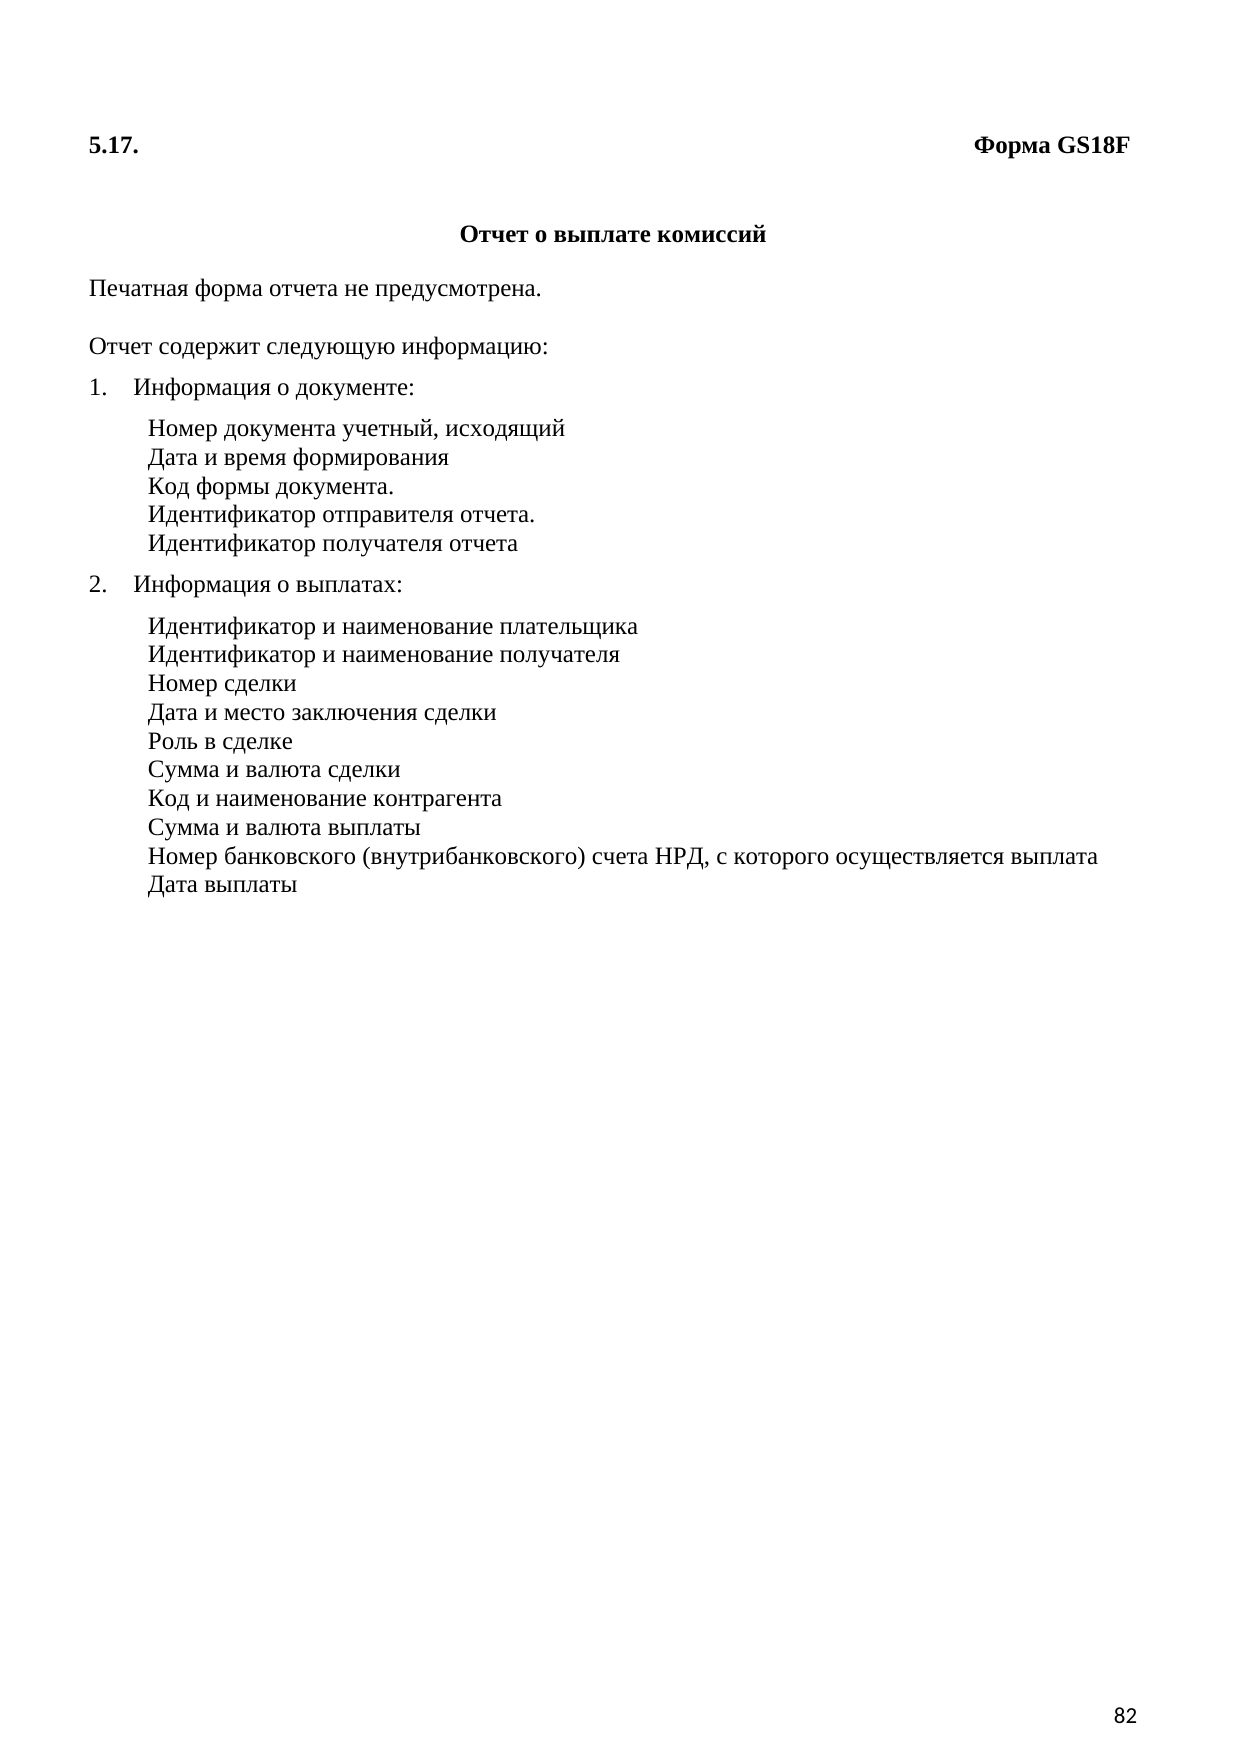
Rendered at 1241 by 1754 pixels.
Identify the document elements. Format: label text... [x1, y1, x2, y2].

text Отчет содержит следующую информацию: [89, 331, 1137, 359]
text Код формы документа. [148, 471, 1137, 499]
text Сумма и валюта сделки [148, 754, 1137, 783]
text Дата и время формирования [148, 442, 1137, 471]
text Роль в сделке [148, 726, 1137, 754]
text Идентификатор получателя отчета [148, 528, 1137, 557]
list Информация о выплатах: [89, 569, 1137, 598]
text Отчет о выплате комиссий [89, 219, 1137, 248]
list Информация о документе: [89, 372, 1137, 401]
text Номер документа учетный, исходящий [148, 413, 1137, 442]
text Номер сделки [148, 668, 1137, 697]
text Сумма и валюта выплаты [148, 812, 1137, 841]
text Идентификатор и наименование получателя [148, 639, 1137, 668]
subtitle Форма GS18F [89, 131, 1137, 159]
text Дата и место заключения сделки [148, 697, 1137, 726]
text Код и наименование контрагента [148, 783, 1137, 812]
text Идентификатор и наименование плательщика [148, 611, 1137, 639]
text Номер банковского (внутрибанковского) счета НРД, с которого осуществляется выплата [148, 841, 1137, 869]
text Дата выплаты [148, 869, 1137, 898]
text Идентификатор отправителя отчета. [148, 499, 1137, 528]
text Печатная форма отчета не предусмотрена. [89, 273, 1137, 302]
